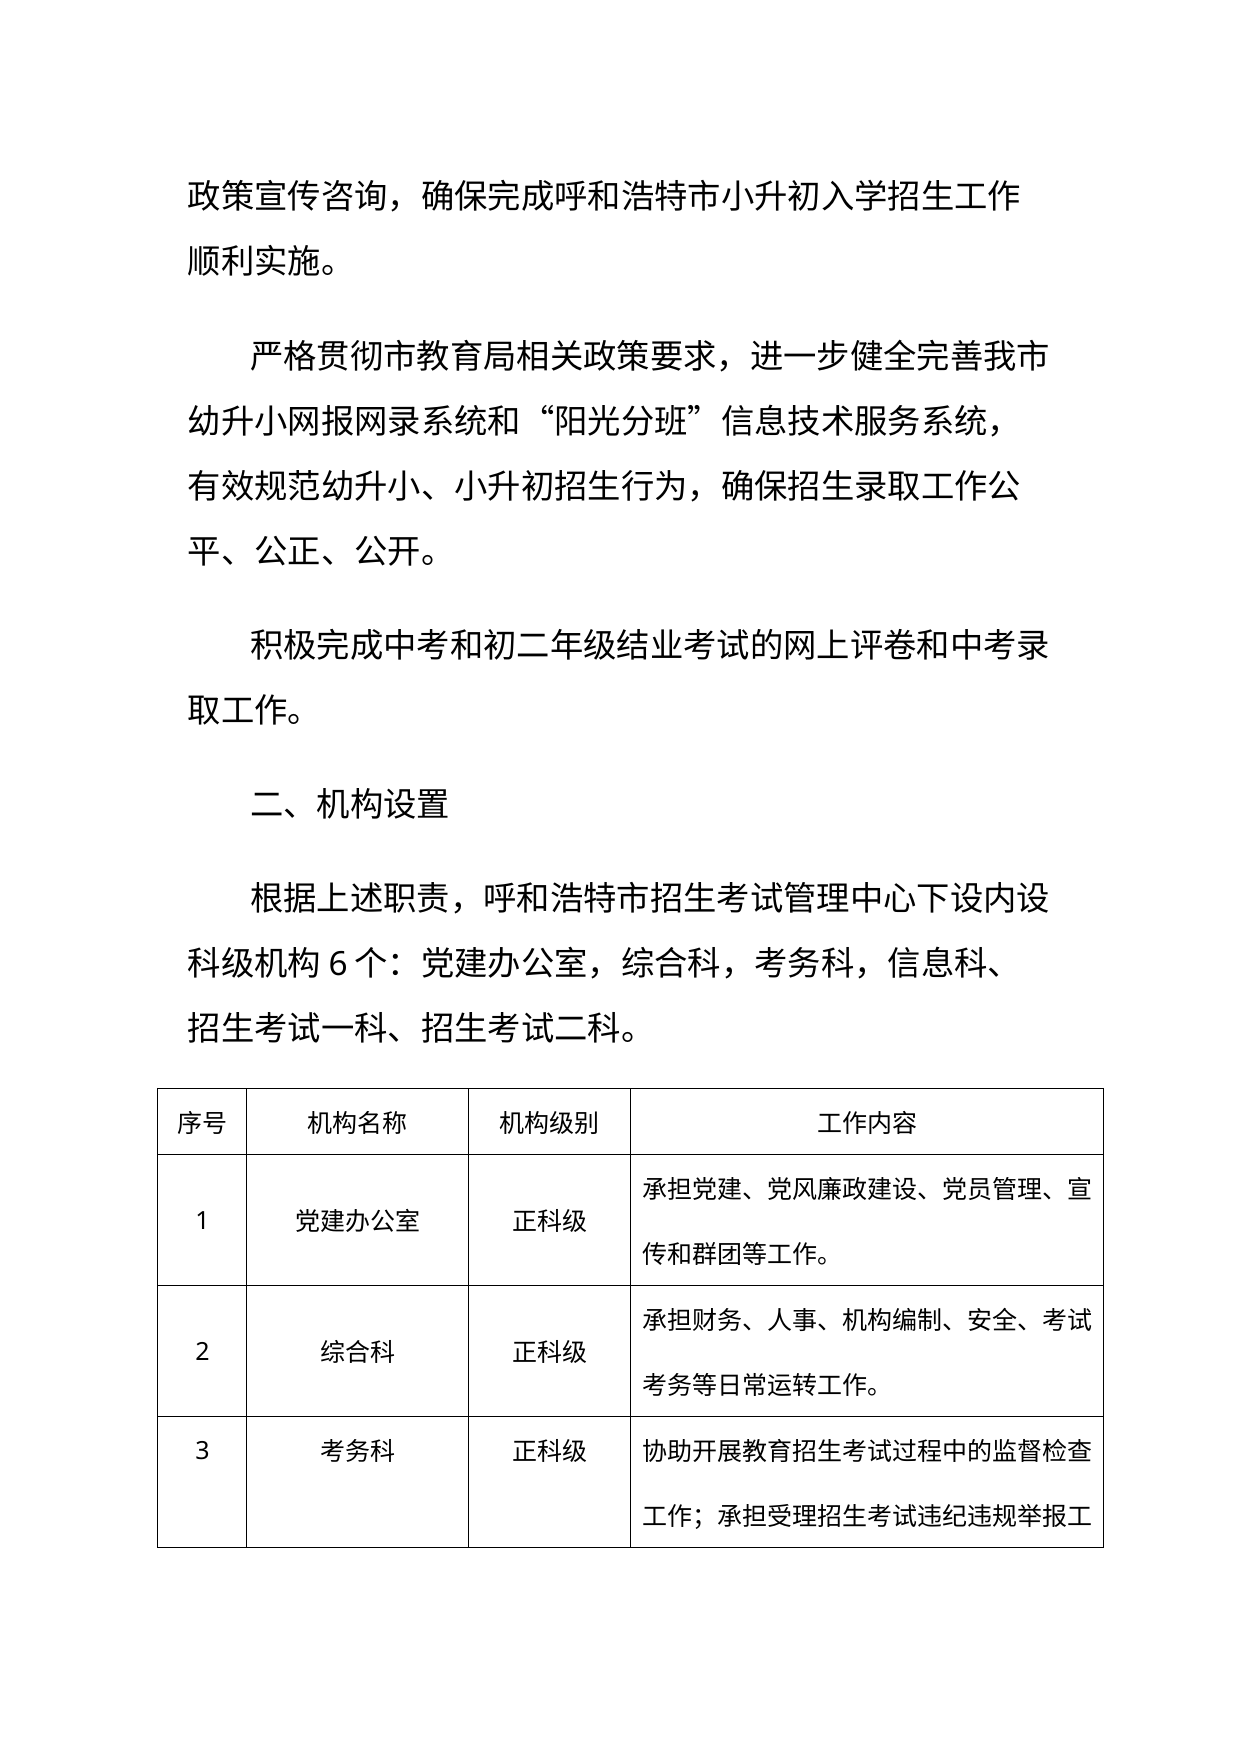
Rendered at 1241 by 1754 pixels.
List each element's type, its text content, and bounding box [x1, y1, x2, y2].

table_cell 2 [158, 1286, 246, 1416]
table_cell 党建办公室 [247, 1155, 468, 1285]
table_header 序号 [158, 1089, 246, 1154]
table_cell 1 [158, 1155, 246, 1285]
table_cell 3 [158, 1417, 246, 1547]
text 根据上述职责，呼和浩特市招生考试管理中心下设内设科级机构 6个：党建办公室，综合科，考务科，信息科、招生考试一科、招生考试二科。 [187, 864, 1053, 1059]
table_cell 正科级 [469, 1155, 630, 1285]
table_cell 承担党建、党风廉政建设、党员管理、宣传和群团等工作。 [631, 1155, 1103, 1285]
table_cell 考务科 [247, 1417, 468, 1547]
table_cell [631, 1417, 1103, 1547]
table_cell 综合科 [247, 1286, 468, 1416]
table_cell 正科级 [469, 1286, 630, 1416]
table_header 机构名称 [247, 1089, 468, 1154]
table_header 机构级别 [469, 1089, 630, 1154]
table_header 工作内容 [631, 1089, 1103, 1154]
table_cell 正科级 [469, 1417, 630, 1547]
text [187, 162, 1053, 292]
text 二、机构设置 [187, 769, 1053, 834]
table_cell 承担财务、人事、机构编制、安全、考试考务等日常运转工作。 [631, 1286, 1103, 1416]
text 积极完成中考和初二年级结业考试的网上评卷和中考录取工作。 [187, 610, 1053, 740]
text 严格贯彻市教育局相关政策要求，进一步健全完善我市幼升小网报网录系统和“阳光分班”信息技术服务系统，有效规范幼升小、小升初招生行为，确保招生录取工作公平、公正、公开。 [187, 321, 1053, 581]
